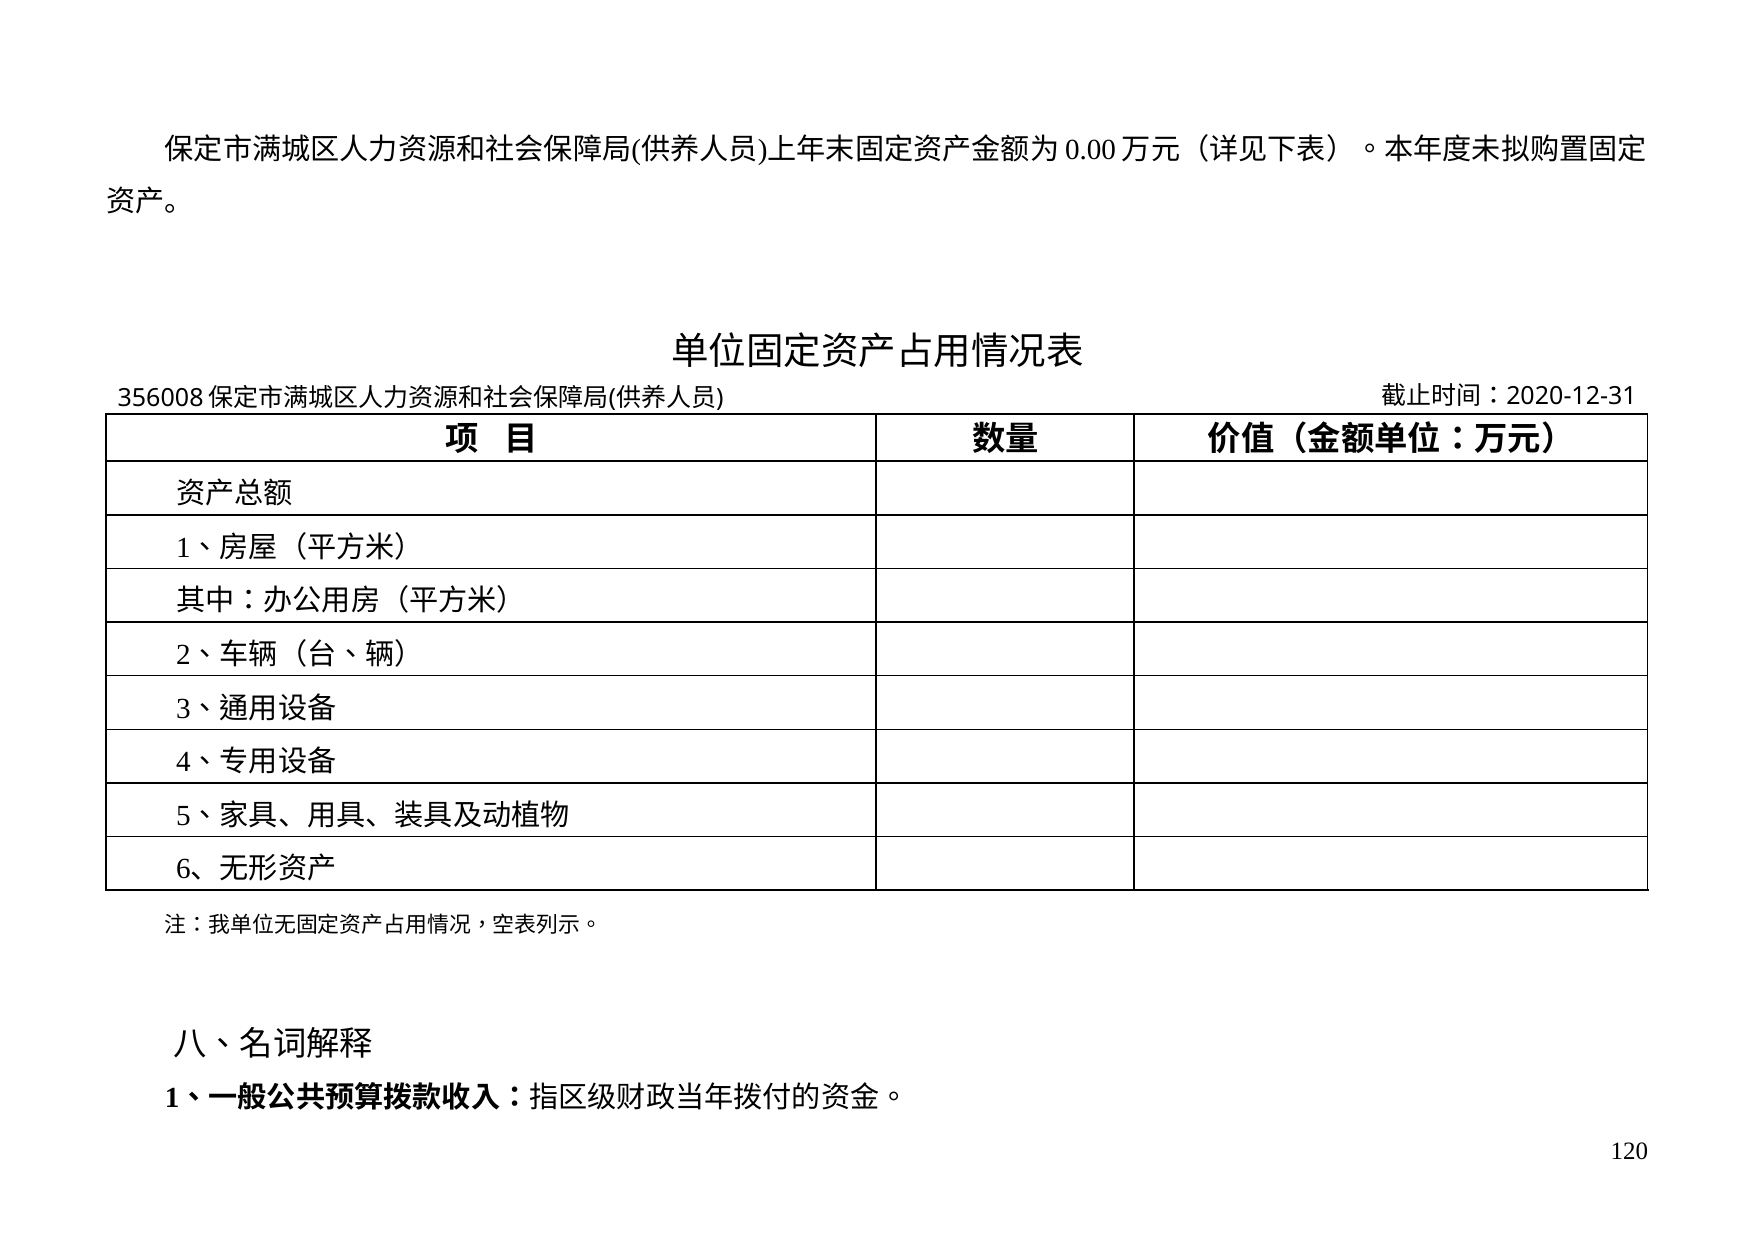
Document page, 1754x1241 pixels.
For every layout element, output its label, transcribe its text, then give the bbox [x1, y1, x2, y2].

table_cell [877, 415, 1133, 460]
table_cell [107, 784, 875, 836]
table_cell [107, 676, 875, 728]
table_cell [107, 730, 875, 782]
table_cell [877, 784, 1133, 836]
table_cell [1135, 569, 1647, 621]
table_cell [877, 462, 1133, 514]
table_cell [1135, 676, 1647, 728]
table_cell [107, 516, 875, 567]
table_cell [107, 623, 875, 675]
text 八、名词解释 [106, 1019, 1648, 1065]
text 注：我单位无固定资产占用情况，空表列示。 [106, 891, 1648, 943]
text 1、一般公共预算拨款收入：指区级财政当年拨付的资金。 [106, 1066, 1648, 1118]
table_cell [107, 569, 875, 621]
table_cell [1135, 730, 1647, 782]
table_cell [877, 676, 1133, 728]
text 单位固定资产占用情况表 [106, 324, 1648, 375]
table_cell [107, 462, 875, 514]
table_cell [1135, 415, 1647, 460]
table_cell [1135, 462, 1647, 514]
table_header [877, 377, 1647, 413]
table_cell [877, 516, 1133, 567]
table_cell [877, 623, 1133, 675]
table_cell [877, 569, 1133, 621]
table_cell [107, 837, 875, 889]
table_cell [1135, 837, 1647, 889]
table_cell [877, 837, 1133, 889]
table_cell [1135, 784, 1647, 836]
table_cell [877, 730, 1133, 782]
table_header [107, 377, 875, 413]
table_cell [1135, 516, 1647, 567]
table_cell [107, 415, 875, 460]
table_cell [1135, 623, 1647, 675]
text 保定市满城区人力资源和社会保障局(供养人员)上年末固定资产金额为0.00万元（详见下表）。本年度未拟购置固定资产。 [106, 118, 1648, 222]
